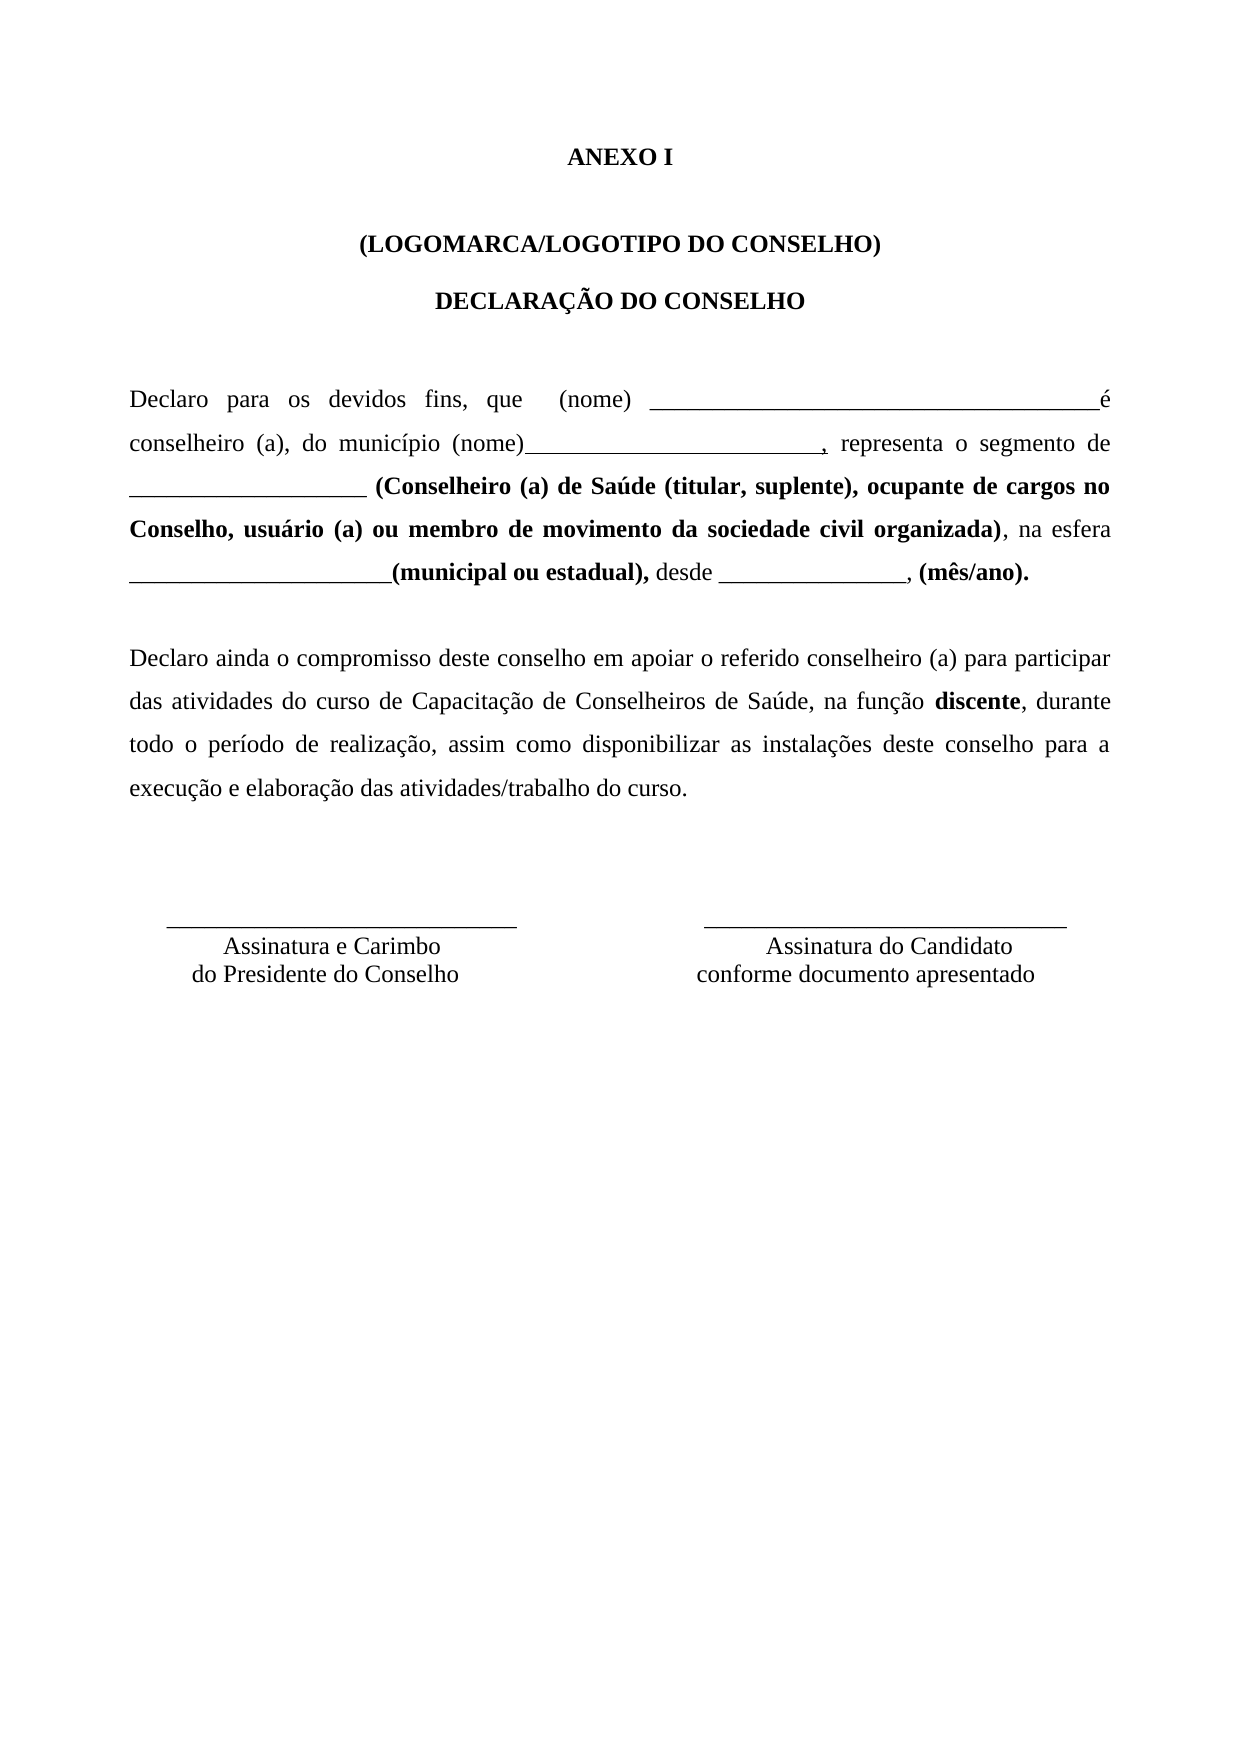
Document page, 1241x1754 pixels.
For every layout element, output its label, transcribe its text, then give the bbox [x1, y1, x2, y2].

text Assinatura e Carimbo Assinatura do Candidato [129, 931, 1111, 959]
text Declaro ainda o compromisso deste conselho em apoiar o referido conselheiro (a) para participar das atividades do curso de Capacitação de Conselheiros de Saúde, na função discente, durante todo o período de realização, assim como disponibilizar as instalações deste conselho para a execução e elaboração das atividades/trabalho do curso. [129, 643, 1111, 801]
text ANEXO I [129, 142, 1111, 171]
text DECLARAÇÃO DO CONSELHO [129, 286, 1111, 315]
text (LOGOMARCA/LOGOTIPO DO CONSELHO) [129, 229, 1111, 257]
text ____________________________ _____________________________ [129, 902, 1111, 931]
text Declaro para os devidos fins, que (nome) ____________________________________é conselheiro (a), do município (nome) , representa o segmento de ___________________ (Conselheiro (a) de Saúde (titular, suplente), ocupante de cargos no Conselho, usuário (a) ou membro de movimento da sociedade civil organizada), na esfera _____________________(municipal ou estadual), desde _______________, (mês/ano). [129, 384, 1111, 586]
text do Presidente do Conselho conforme documento apresentado [129, 959, 1111, 988]
